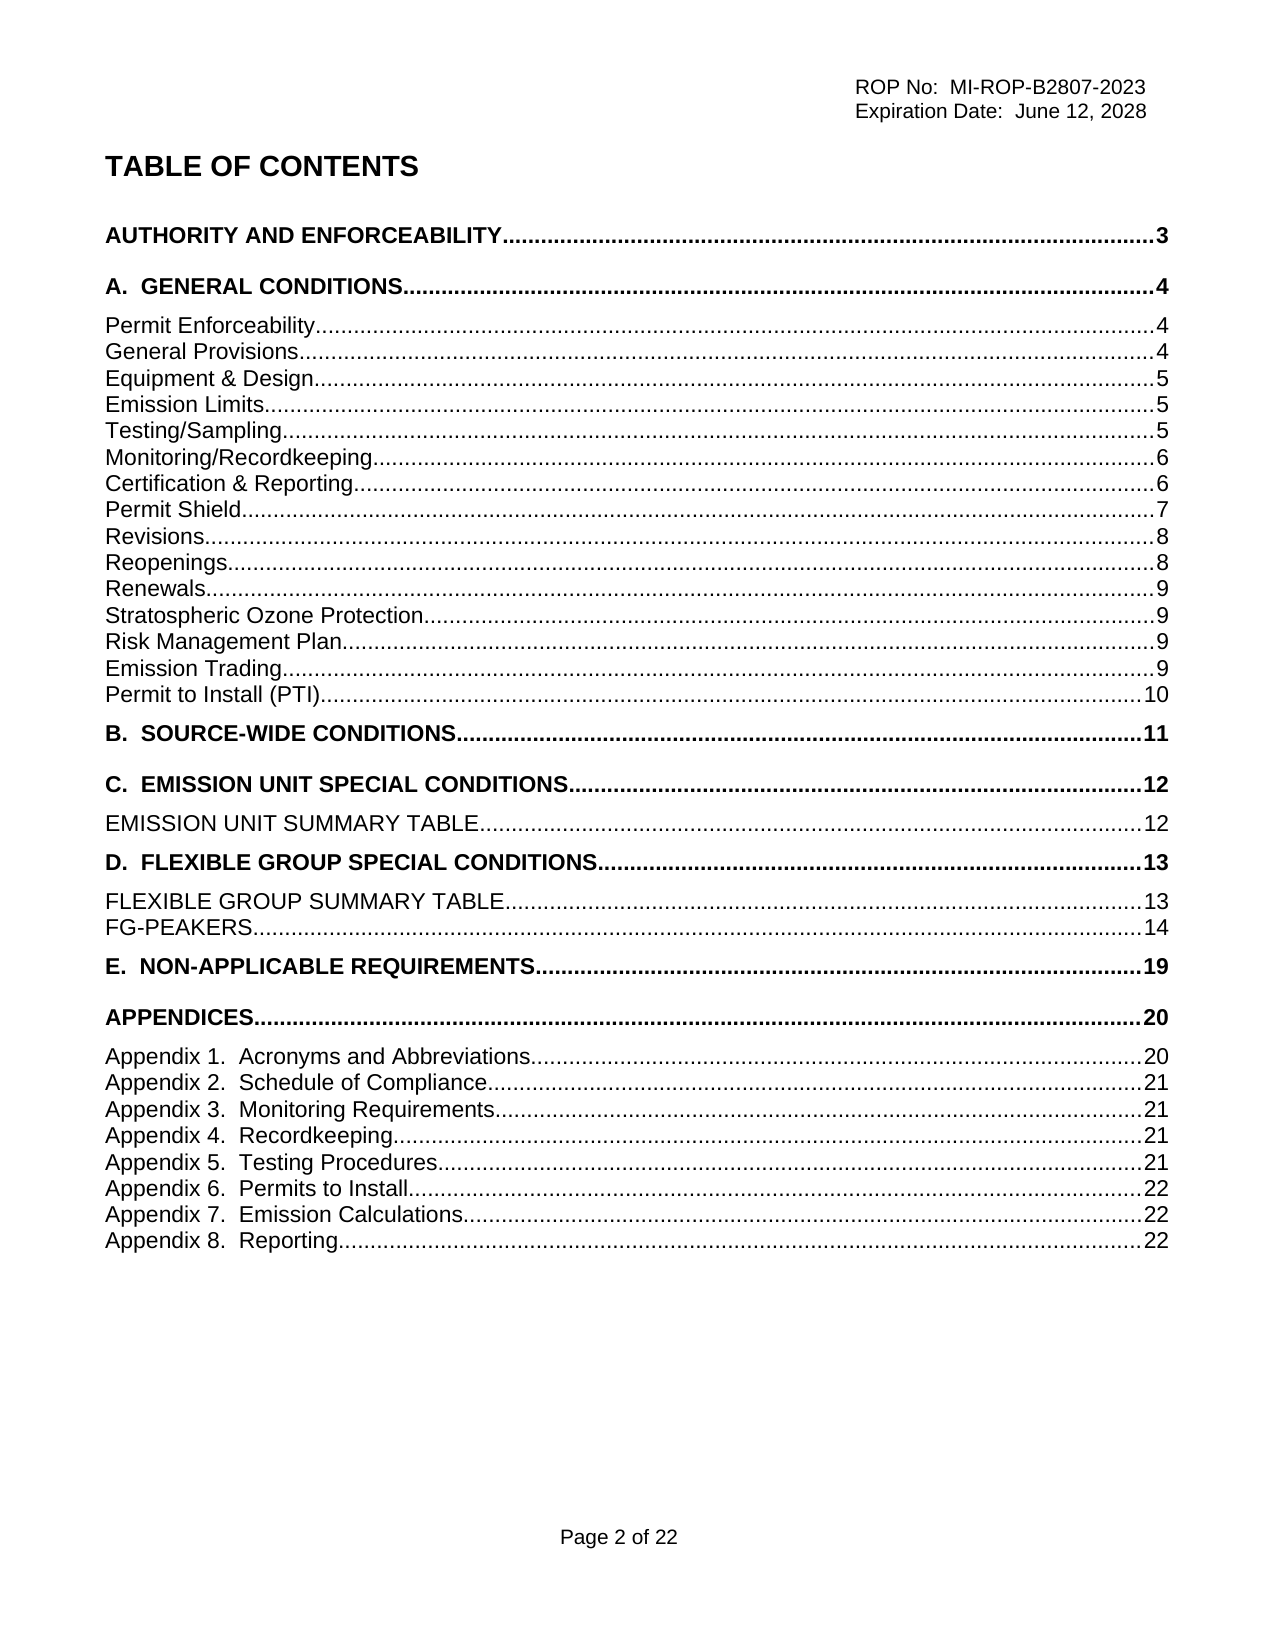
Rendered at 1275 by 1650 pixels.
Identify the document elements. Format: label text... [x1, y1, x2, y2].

text E. NON-APPLICABLE REQUIREMENTS 19 [105, 953, 1170, 979]
text Permit Shield 7 [105, 496, 1170, 523]
text APPENDICES 20 [105, 1004, 1170, 1031]
text Appendix 6. Permits to Install 22 [105, 1175, 1170, 1201]
text Renewals 9 [105, 575, 1170, 602]
text Revisions 8 [105, 523, 1170, 549]
text Appendix 2. Schedule of Compliance 21 [105, 1069, 1170, 1096]
text FLEXIBLE GROUP SUMMARY TABLE 13 [105, 888, 1170, 914]
text Appendix 3. Monitoring Requirements 21 [105, 1096, 1170, 1122]
text A. GENERAL CONDITIONS 4 [105, 273, 1170, 299]
text General Provisions 4 [105, 338, 1170, 364]
text Testing/Sampling 5 [105, 417, 1170, 444]
text D. FLEXIBLE GROUP SPECIAL CONDITIONS 13 [105, 849, 1170, 875]
text EMISSION UNIT SUMMARY TABLE 12 [105, 810, 1170, 836]
text Stratospheric Ozone Protection 9 [105, 602, 1170, 628]
text Permit Enforceability 4 [105, 312, 1170, 338]
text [105, 149, 1170, 183]
text Appendix 4. Recordkeeping 21 [105, 1122, 1170, 1148]
text Equipment & Design 5 [105, 364, 1170, 391]
text B. SOURCE-WIDE CONDITIONS 11 [105, 720, 1170, 746]
text Certification & Reporting 6 [105, 470, 1170, 496]
text Appendix 8. Reporting 22 [105, 1227, 1170, 1254]
text C. EMISSION UNIT SPECIAL CONDITIONS 12 [105, 771, 1170, 797]
text AUTHORITY AND ENFORCEABILITY 3 [105, 222, 1170, 248]
text Emission Trading 9 [105, 654, 1170, 681]
text Monitoring/Recordkeeping 6 [105, 444, 1170, 470]
text Reopenings 8 [105, 549, 1170, 575]
text FG-PEAKERS 14 [105, 914, 1170, 940]
text Permit to Install (PTI) 10 [105, 681, 1170, 707]
text Appendix 5. Testing Procedures 21 [105, 1148, 1170, 1175]
text Risk Management Plan 9 [105, 628, 1170, 654]
text Emission Limits 5 [105, 391, 1170, 417]
text Appendix 7. Emission Calculations 22 [105, 1201, 1170, 1227]
text Appendix 1. Acronyms and Abbreviations 20 [105, 1043, 1170, 1069]
